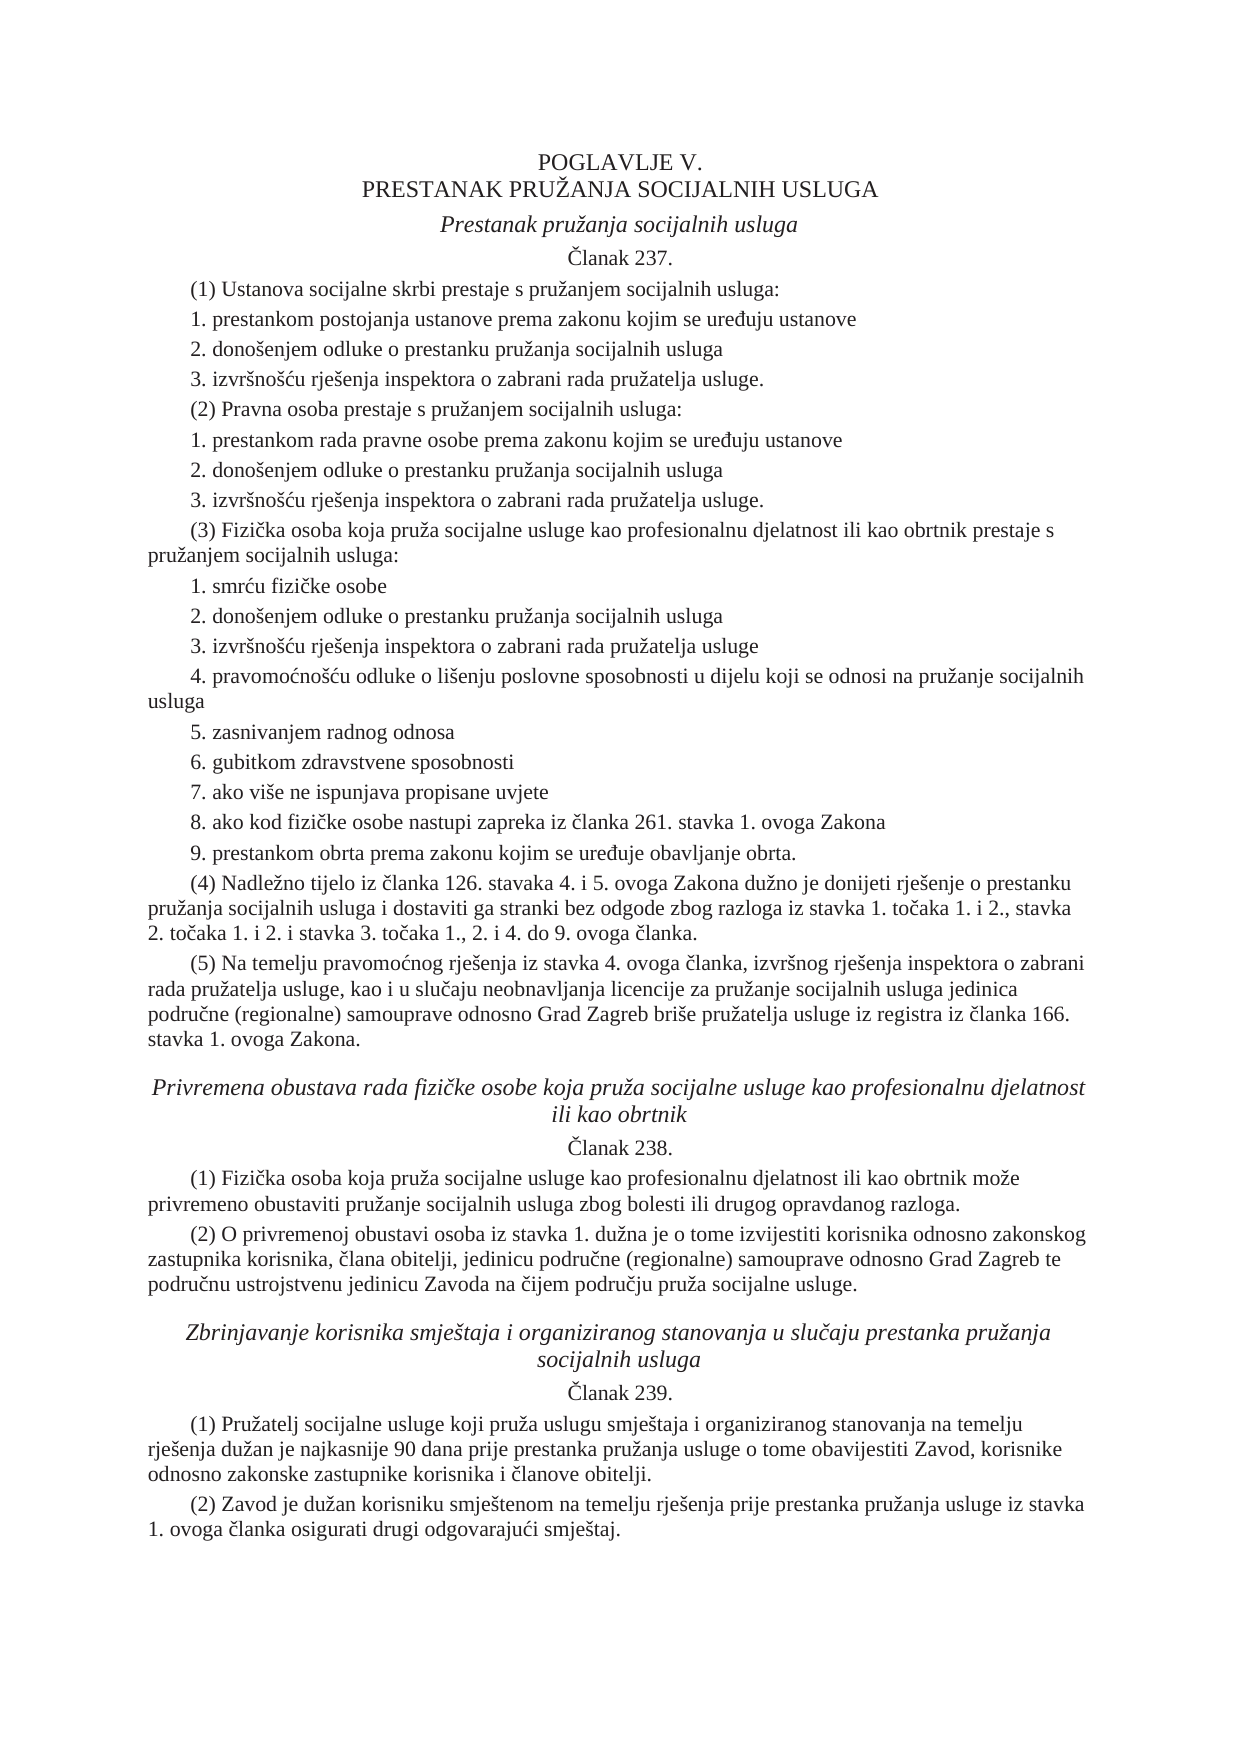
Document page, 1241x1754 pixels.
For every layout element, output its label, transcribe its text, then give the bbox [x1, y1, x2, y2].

text 5. zasnivanjem radnog odnosa [148, 719, 1093, 744]
text 2. donošenjem odluke o prestanku pružanja socijalnih usluga [148, 336, 1093, 361]
text (1) Fizička osoba koja pruža socijalne usluge kao profesionalnu djelatnost ili kao obrtnik može privremeno obustaviti pružanje socijalnih usluga zbog bolesti ili drugog opravdanog razloga. [148, 1165, 1093, 1216]
text 6. gubitkom zdravstvene sposobnosti [148, 749, 1093, 774]
text Članak 237. [148, 245, 1093, 271]
text (2) O privremenoj obustavi osoba iz stavka 1. dužna je o tome izvijestiti korisnika odnosno zakonskog zastupnika korisnika, člana obitelji, jedinicu područne (regionalne) samouprave odnosno Grad Zagreb te područnu ustrojstvenu jedinicu Zavoda na čijem području pruža socijalne usluge. [148, 1221, 1093, 1296]
text (4) Nadležno tijelo iz članka 126. stavaka 4. i 5. ovoga Zakona dužno je donijeti rješenje o prestanku pružanja socijalnih usluga i dostaviti ga stranki bez odgode zbog razloga iz stavka 1. točaka 1. i 2., stavka 2. točaka 1. i 2. i stavka 3. točaka 1., 2. i 4. do 9. ovoga članka. [148, 870, 1093, 945]
text 3. izvršnošću rješenja inspektora o zabrani rada pružatelja usluge [148, 633, 1093, 658]
text (1) Pružatelj socijalne usluge koji pruža uslugu smještaja i organiziranog stanovanja na temelju rješenja dužan je najkasnije 90 dana prije prestanka pružanja usluge o tome obavijestiti Zavod, korisnike odnosno zakonske zastupnike korisnika i članove obitelji. [148, 1411, 1093, 1486]
text Privremena obustava rada fizičke osobe koja pruža socijalne usluge kao profesionalnu djelatnost ili kao obrtnik [148, 1072, 1093, 1128]
text 2. donošenjem odluke o prestanku pružanja socijalnih usluga [148, 603, 1093, 628]
text 3. izvršnošću rješenja inspektora o zabrani rada pružatelja usluge. [148, 487, 1093, 512]
text 8. ako kod fizičke osobe nastupi zapreka iz članka 261. stavka 1. ovoga Zakona [148, 809, 1093, 834]
text (2) Zavod je dužan korisniku smještenom na temelju rješenja prije prestanka pružanja usluge iz stavka 1. ovoga članka osigurati drugi odgovarajući smještaj. [148, 1491, 1093, 1542]
text POGLAVLJE V. PRESTANAK PRUŽANJA SOCIJALNIH USLUGA [148, 148, 1093, 203]
text 4. pravomoćnošću odluke o lišenju poslovne sposobnosti u dijelu koji se odnosi na pružanje socijalnih usluga [148, 663, 1093, 714]
text Zbrinjavanje korisnika smještaja i organiziranog stanovanja u slučaju prestanka pružanja socijalnih usluga [148, 1318, 1093, 1373]
text Članak 239. [148, 1380, 1093, 1406]
text Članak 238. [148, 1135, 1093, 1160]
text 7. ako više ne ispunjava propisane uvjete [148, 779, 1093, 804]
text 2. donošenjem odluke o prestanku pružanja socijalnih usluga [148, 457, 1093, 482]
text 3. izvršnošću rješenja inspektora o zabrani rada pružatelja usluge. [148, 366, 1093, 391]
text Prestanak pružanja socijalnih usluga [148, 210, 1093, 238]
text 1. prestankom rada pravne osobe prema zakonu kojim se uređuju ustanove [148, 427, 1093, 452]
text (5) Na temelju pravomoćnog rješenja iz stavka 4. ovoga članka, izvršnog rješenja inspektora o zabrani rada pružatelja usluge, kao i u slučaju neobnavljanja licencije za pružanje socijalnih usluga jedinica područne (regionalne) samouprave odnosno Grad Zagreb briše pružatelja usluge iz registra iz članka 166. stavka 1. ovoga Zakona. [148, 950, 1093, 1051]
text (3) Fizička osoba koja pruža socijalne usluge kao profesionalnu djelatnost ili kao obrtnik prestaje s pružanjem socijalnih usluga: [148, 517, 1093, 568]
text 1. smrću fizičke osobe [148, 573, 1093, 598]
text (1) Ustanova socijalne skrbi prestaje s pružanjem socijalnih usluga: [148, 276, 1093, 301]
text (2) Pravna osoba prestaje s pružanjem socijalnih usluga: [148, 396, 1093, 422]
text 1. prestankom postojanja ustanove prema zakonu kojim se uređuju ustanove [148, 306, 1093, 331]
text 9. prestankom obrta prema zakonu kojim se uređuje obavljanje obrta. [148, 839, 1093, 865]
